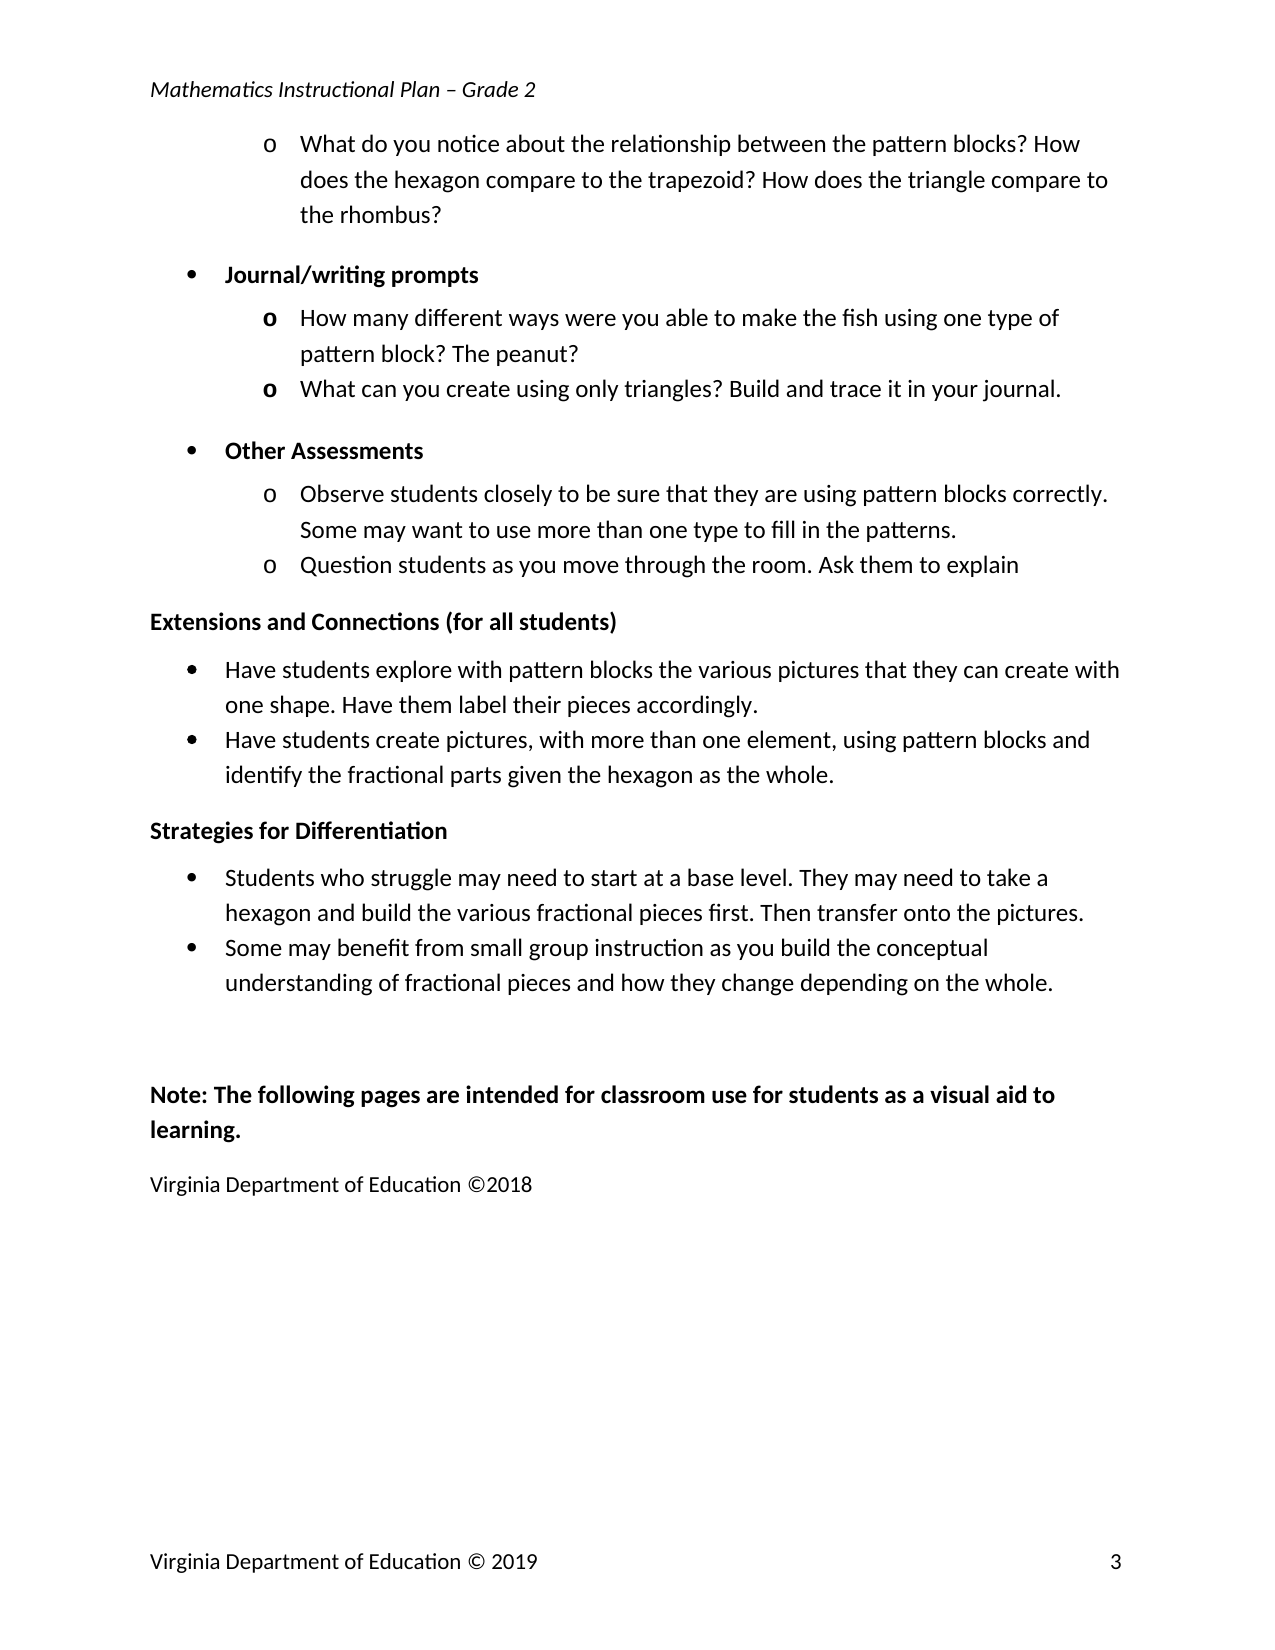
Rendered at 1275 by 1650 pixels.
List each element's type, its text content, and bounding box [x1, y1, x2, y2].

list Observe students closely to be sure that they are using pattern blocks correctly. Some may want to use more than one type to fill in the patterns. [262, 478, 1125, 545]
subtitle Other Assessments [187, 435, 1125, 466]
subtitle Strategies for Differentiation [150, 815, 1125, 845]
list Students who struggle may need to start at a base level. They may need to take a hexagon and build the various fractional pieces first. Then transfer onto the pictures. [187, 862, 1125, 928]
list Have students explore with pattern blocks the various pictures that they can create with one shape. Have them label their pieces accordingly. [187, 654, 1125, 719]
text Virginia Department of Education ©2018 [150, 1170, 1125, 1198]
list What can you create using only triangles? Build and trace it in your journal. [262, 373, 1125, 405]
list What do you notice about the relationship between the pattern blocks? How does the hexagon compare to the trapezoid? How does the triangle compare to the rhombus? [262, 128, 1125, 230]
subtitle Extensions and Connections (for all students) [150, 607, 1125, 637]
list Some may benefit from small group instruction as you build the conceptual understanding of fractional pieces and how they change depending on the whole. [187, 932, 1125, 998]
list Have students create pictures, with more than one element, using pattern blocks and identify the fractional parts given the hexagon as the whole. [187, 724, 1125, 789]
text Note: The following pages are intended for classroom use for students as a visual aid to learning. [150, 1079, 1144, 1144]
list How many different ways were you able to make the fish using one type of pattern block? The peanut? [262, 302, 1125, 369]
list Question students as you move through the room. Ask them to explain [262, 549, 1125, 581]
subtitle Journal/writing prompts [187, 259, 1125, 290]
